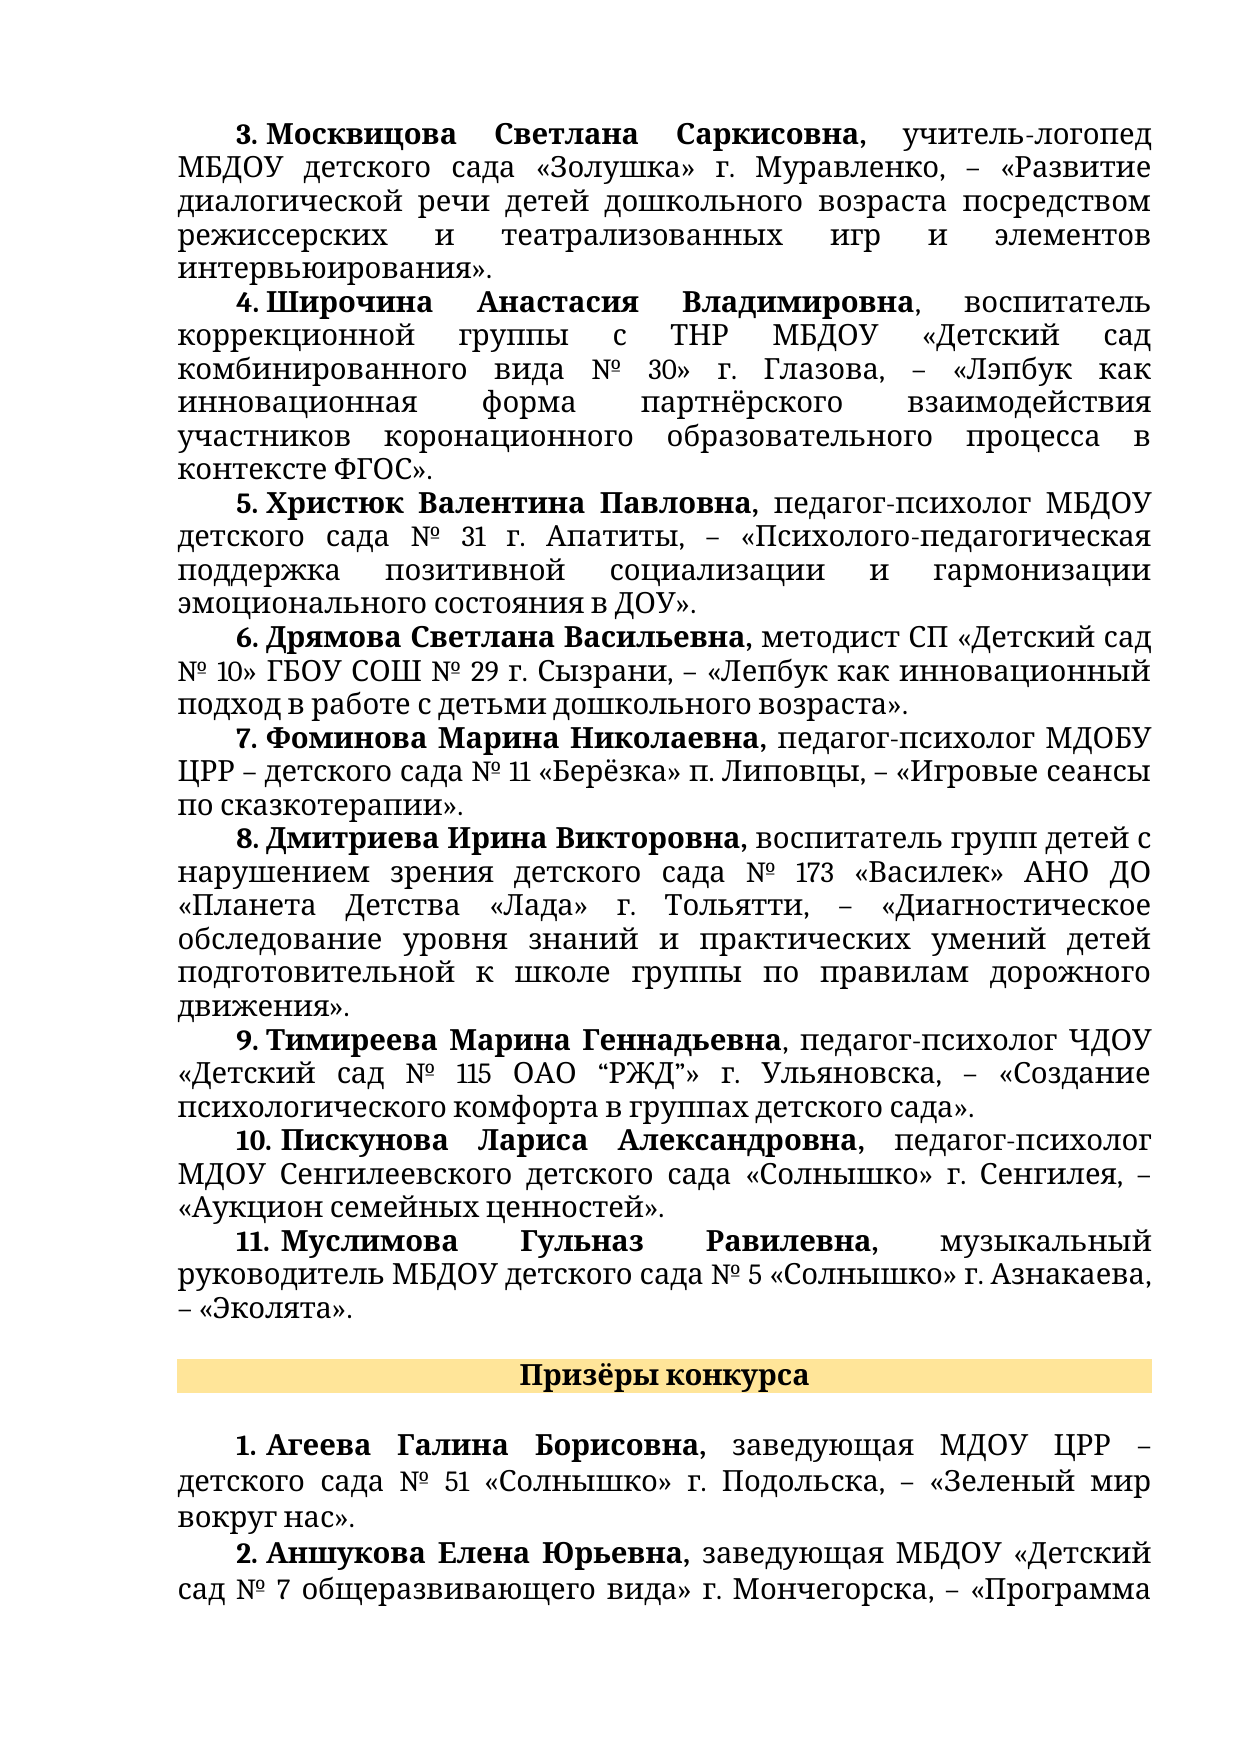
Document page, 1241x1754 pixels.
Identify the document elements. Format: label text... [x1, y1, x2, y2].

list Широчина Анастасия Владимировна, воспитатель коррекционной группы с ТНР МБДОУ «Детский сад комбинированного вида № 30» г. Глазова, – «Лэпбук как инновационная форма партнёрского взаимодействия участников коронационного образовательного процесса в контексте ФГОС». [177, 286, 1152, 487]
text Призёры конкурса [177, 1359, 1152, 1393]
list Христюк Валентина Павловна, педагог-психолог МБДОУ детского сада № 31 г. Апатиты, – «Психолого-педагогическая поддержка позитивной социализации и гармонизации эмоционального состояния в ДОУ». [177, 487, 1152, 621]
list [177, 1537, 1152, 1607]
list Москвицова Светлана Саркисовна, учитель-логопед МБДОУ детского сада «Золушка» г. Муравленко, – «Развитие диалогической речи детей дошкольного возраста посредством режиссерских и театрализованных игр и элементов интервьюирования». [177, 118, 1152, 286]
list Муслимова Гульназ Равилевна, музыкальный руководитель МБДОУ детского сада № 5 «Солнышко» г. Азнакаева, – «Эколята». [177, 1225, 1152, 1326]
list Агеева Галина Борисовна, заведующая МДОУ ЦРР – детского сада № 51 «Солнышко» г. Подольска, – «Зеленый мир вокруг нас». [177, 1429, 1152, 1535]
list Дрямова Светлана Васильевна, методист СП «Детский сад № 10» ГБОУ СОШ № 29 г. Сызрани, – «Лепбук как инновационный подход в работе с детьми дошкольного возраста». [177, 621, 1152, 722]
list Пискунова Лариса Александровна, педагог-психолог МДОУ Сенгилеевского детского сада «Солнышко» г. Сенгилея, – «Аукцион семейных ценностей». [177, 1124, 1152, 1225]
list Дмитриева Ирина Викторовна, воспитатель групп детей с нарушением зрения детского сада № 173 «Василек» АНО ДО «Планета Детства «Лада» г. Тольятти, – «Диагностическое обследование уровня знаний и практических умений детей подготовительной к школе группы по правилам дорожного движения». [177, 822, 1152, 1024]
list Тимиреева Марина Геннадьевна, педагог-психолог ЧДОУ «Детский сад № 115 ОАО “РЖД”» г. Ульяновска, – «Создание психологического комфорта в группах детского сада». [177, 1024, 1152, 1124]
list Фоминова Марина Николаевна, педагог-психолог МДОБУ ЦРР – детского сада № 11 «Берёзка» п. Липовцы, – «Игровые сеансы по сказкотерапии». [177, 722, 1152, 822]
